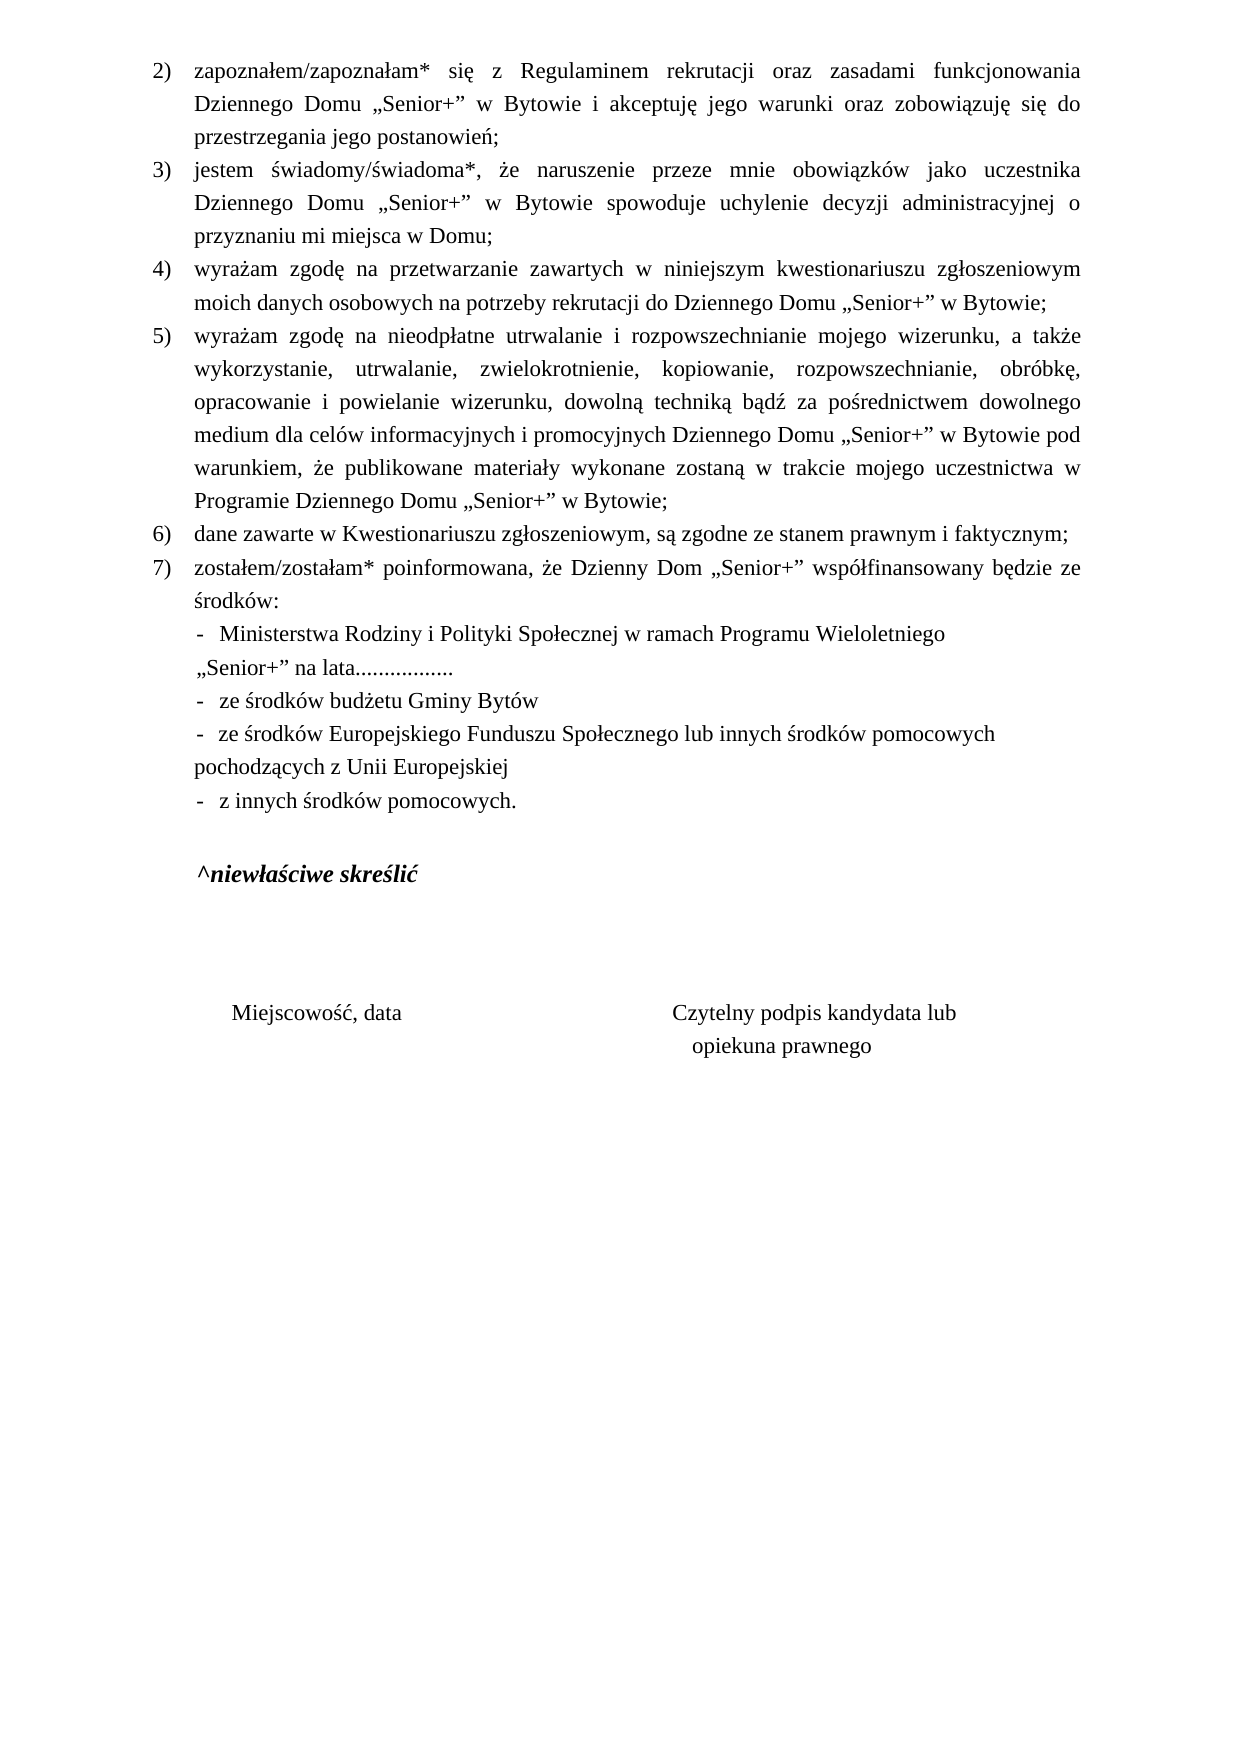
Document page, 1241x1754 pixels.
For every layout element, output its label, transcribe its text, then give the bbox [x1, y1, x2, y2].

list Ministerstwa Rodziny i Polityki Społecznej w ramach Programu Wieloletniego [194, 620, 1122, 647]
list wyrażam zgodę na przetwarzanie zawartych w niniejszym kwestionariuszu zgłoszeniowym moich danych osobowych na potrzeby rekrutacji do Dziennego Domu „Senior+” w Bytowie; [152, 255, 1082, 315]
list zostałem/zostałam* poinformowana, że Dzienny Dom „Senior+” współfinansowany będzie ze środków: [152, 553, 1082, 613]
list jestem świadomy/świadoma*, że naruszenie przeze mnie obowiązków jako uczestnika Dziennego Domu „Senior+” w Bytowie spowoduje uchylenie decyzji administracyjnej o przyznaniu mi miejsca w Domu; [152, 156, 1082, 249]
list zapoznałem/zapoznałam* się z Regulaminem rekrutacji oraz zasadami funkcjonowania Dziennego Domu „Senior+” w Bytowie i akceptuję jego warunki oraz zobowiązuję się do przestrzegania jego postanowień; [152, 57, 1082, 149]
list wyrażam zgodę na nieodpłatne utrwalanie i rozpowszechnianie mojego wizerunku, a także wykorzystanie, utrwalanie, zwielokrotnienie, kopiowanie, rozpowszechnianie, obróbkę, opracowanie i powielanie wizerunku, dowolną techniką bądź za pośrednictwem dowolnego medium dla celów informacyjnych i promocyjnych Dziennego Domu „Senior+” w Bytowie pod warunkiem, że publikowane materiały wykonane zostaną w trakcie mojego uczestnictwa w Programie Dziennego Domu „Senior+” w Bytowie; [152, 322, 1082, 514]
list z innych środków pomocowych. [194, 787, 1122, 813]
text ^niewłaściwe skreślić [194, 859, 1122, 888]
list ze środków budżetu Gminy Bytów [194, 687, 1122, 713]
text „Senior+” na lata [194, 653, 1122, 680]
text Czytelny podpis kandydata lub opiekuna prawnego [365, 999, 988, 1058]
list ze środków Europejskiego Funduszu Społecznego lub innych środków pomocowych pochodzących z Unii Europejskiej [194, 720, 1122, 779]
list dane zawarte w Kwestionariuszu zgłoszeniowym, są zgodne ze stanem prawnym i faktycznym; [152, 520, 1082, 547]
